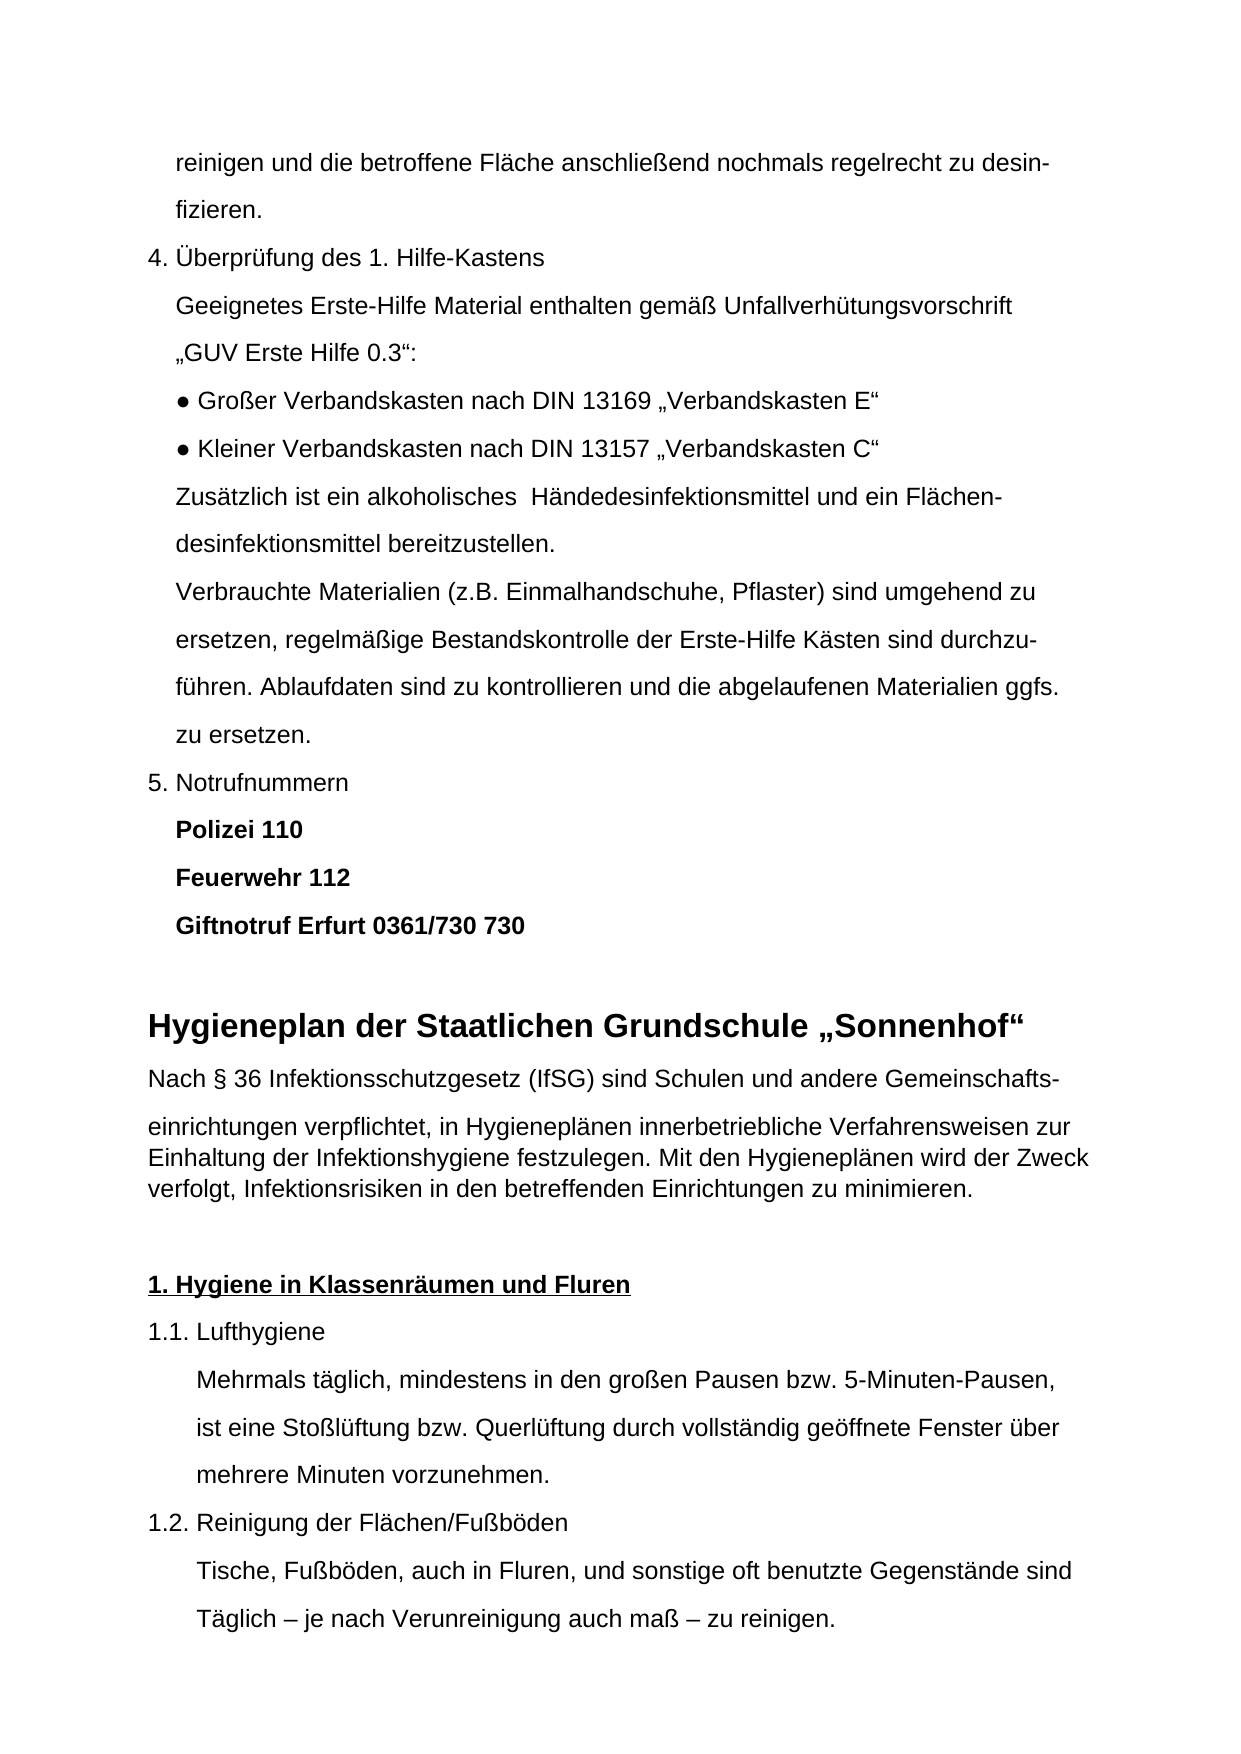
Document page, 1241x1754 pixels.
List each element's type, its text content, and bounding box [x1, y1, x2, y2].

text 1.2. Reinigung der Flächen/Fußböden [148, 1508, 1093, 1537]
text führen. Ablaufdaten sind zu kontrollieren und die abgelaufenen Materialien ggfs. [148, 672, 1093, 701]
text ersetzen, regelmäßige Bestandskontrolle der Erste-Hilfe Kästen sind durchzu- [148, 625, 1093, 653]
text einrichtungen verpflichtet, in Hygieneplänen innerbetriebliche Verfahrensweisen zur Einhaltung der Infektionshygiene festzulegen. Mit den Hygieneplänen wird der Zweck verfolgt, Infektionsrisiken in den betreffenden Einrichtungen zu minimieren. [148, 1112, 1093, 1203]
text Nach § 36 Infektionsschutzgesetz (IfSG) sind Schulen und andere Gemeinschafts- [148, 1064, 1093, 1093]
text ● Großer Verbandskasten nach DIN 13169 „Verbandskasten E“ [148, 386, 1093, 415]
text Polizei 110 [148, 816, 1093, 844]
text 4. Überprüfung des 1. Hilfe-Kastens [148, 243, 1093, 272]
text 1.1. Lufthygiene [148, 1317, 1093, 1346]
text reinigen und die betroffene Fläche anschließend nochmals regelrecht zu desin- [148, 148, 1093, 176]
text fizieren. [148, 195, 1093, 224]
text desinfektionsmittel bereitzustellen. [148, 529, 1093, 558]
text Tische, Fußböden, auch in Fluren, und sonstige oft benutzte Gegenstände sind [148, 1556, 1093, 1585]
text 1. Hygiene in Klassenräumen und Fluren [148, 1270, 1093, 1298]
text „GUV Erste Hilfe 0.3“: [148, 338, 1093, 367]
text Täglich – je nach Verunreinigung auch maß – zu reinigen. [148, 1604, 1093, 1632]
text Geeignetes Erste-Hilfe Material enthalten gemäß Unfallverhütungsvorschrift [148, 291, 1093, 319]
text Verbrauchte Materialien (z.B. Einmalhandschuhe, Pflaster) sind umgehend zu [148, 577, 1093, 606]
text ist eine Stoßlüftung bzw. Querlüftung durch vollständig geöffnete Fenster über [148, 1413, 1093, 1442]
text Mehrmals täglich, mindestens in den großen Pausen bzw. 5-Minuten-Pausen, [148, 1365, 1093, 1394]
text mehrere Minuten vorzunehmen. [148, 1461, 1093, 1489]
text Feuerwehr 112 [148, 863, 1093, 892]
text Hygieneplan der Staatlichen Grundschule „Sonnenhof“ [148, 1006, 1093, 1045]
text Giftnotruf Erfurt 0361/730 730 [148, 911, 1093, 940]
text 5. Notrufnummern [148, 768, 1093, 797]
text Zusätzlich ist ein alkoholisches Händedesinfektionsmittel und ein Flächen- [148, 482, 1093, 510]
text ● Kleiner Verbandskasten nach DIN 13157 „Verbandskasten C“ [148, 434, 1093, 463]
text zu ersetzen. [148, 720, 1093, 749]
